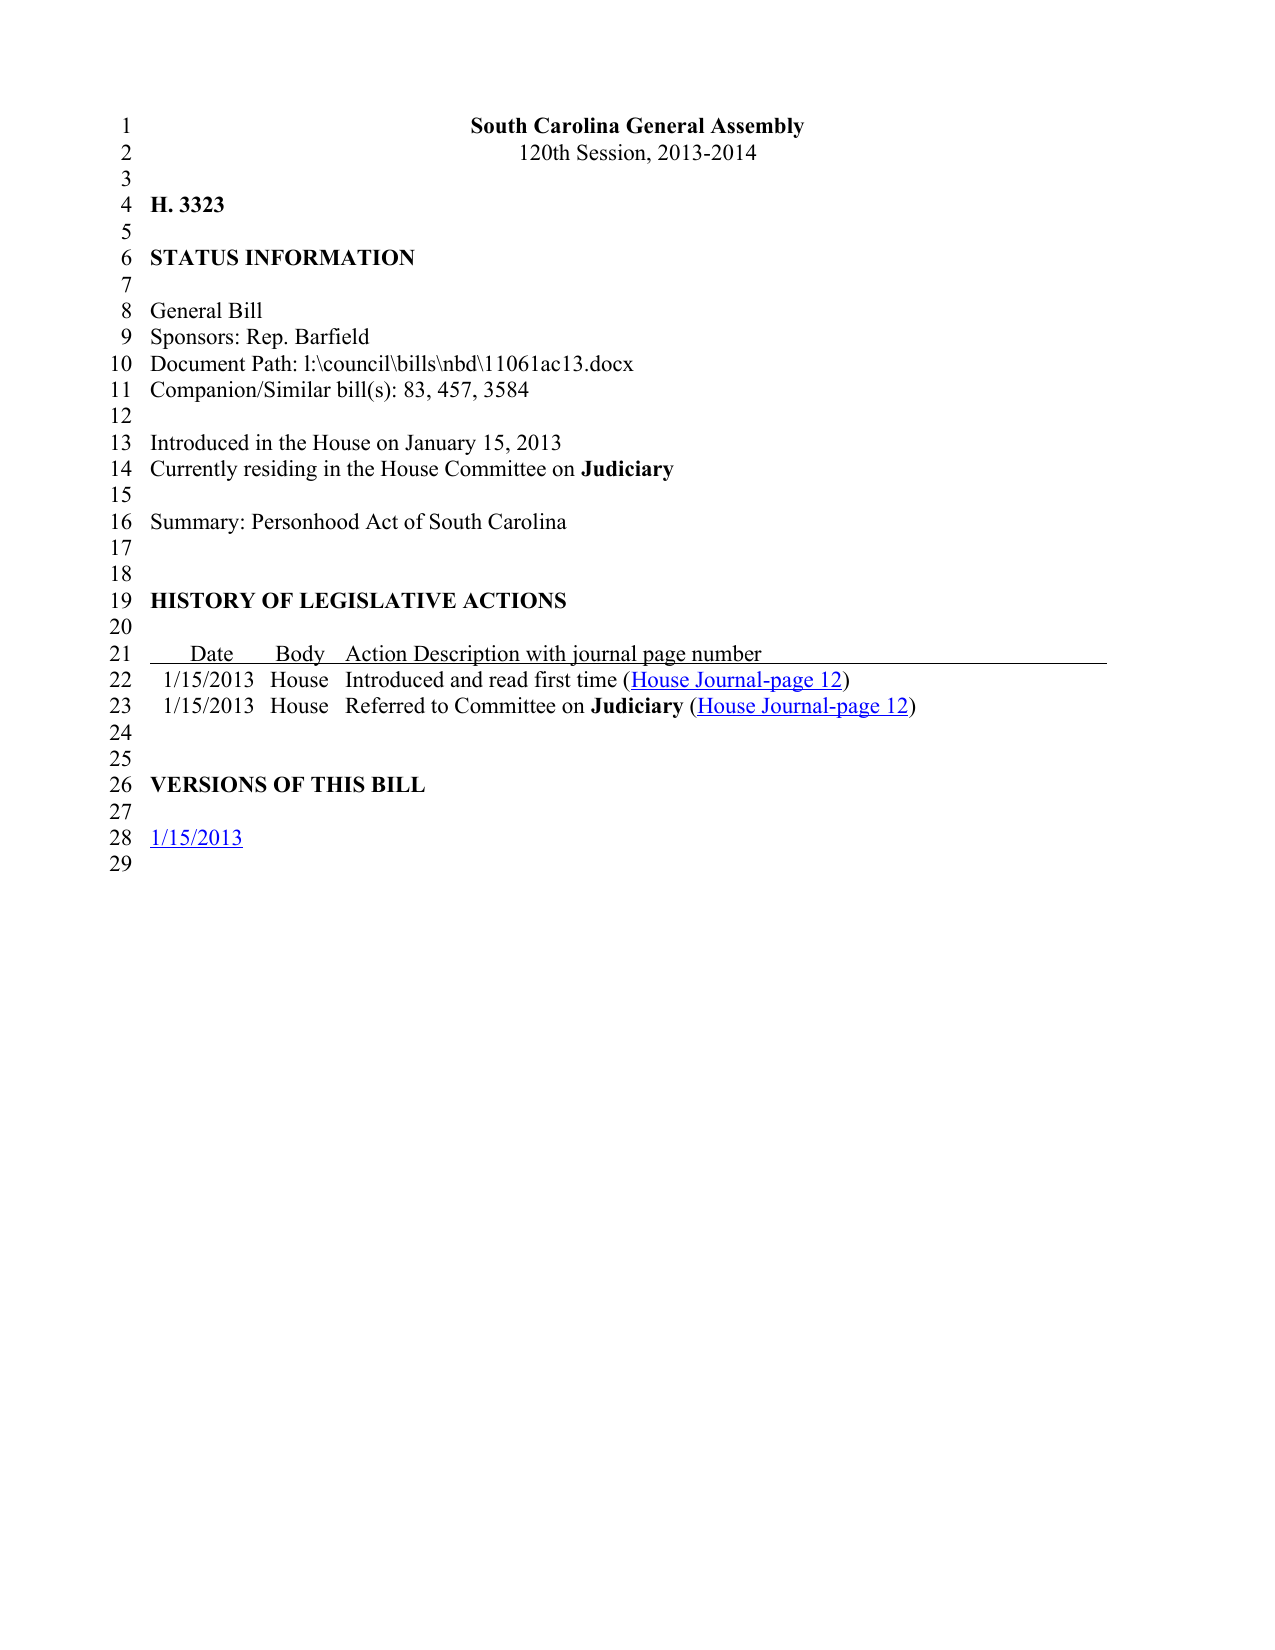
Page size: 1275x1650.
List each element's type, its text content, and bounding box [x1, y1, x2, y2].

text 1/15/2013 House Referred to Committee on Judiciary (House Journal-page 12) [150, 692, 1125, 719]
text Summary: Personhood Act of South Carolina [150, 508, 1125, 534]
text Companion/Similar bill(s): 83, 457, 3584 [150, 376, 1125, 402]
text Sponsors: Rep. Barfield [150, 323, 1125, 350]
text South Carolina General Assembly [150, 112, 1125, 139]
text HISTORY OF LEGISLATIVE ACTIONS [150, 587, 1125, 613]
text VERSIONS OF THIS BILL [150, 771, 1125, 798]
text 1/15/2013 [150, 824, 1125, 850]
text General Bill [150, 297, 1125, 323]
text Date Body Action Description with journal page number [150, 639, 1125, 666]
text Currently residing in the House Committee on Judiciary [150, 455, 1125, 481]
text STATUS INFORMATION [150, 244, 1125, 271]
text H. 3323 [150, 192, 1125, 218]
text Document Path: l:\council\bills\nbd\11061ac13.docx [150, 350, 1125, 376]
text 1/15/2013 House Introduced and read first time (House Journal-page 12) [150, 666, 1125, 692]
text Introduced in the House on January 15, 2013 [150, 429, 1125, 455]
text 120th Session, 2013-2014 [150, 139, 1125, 165]
